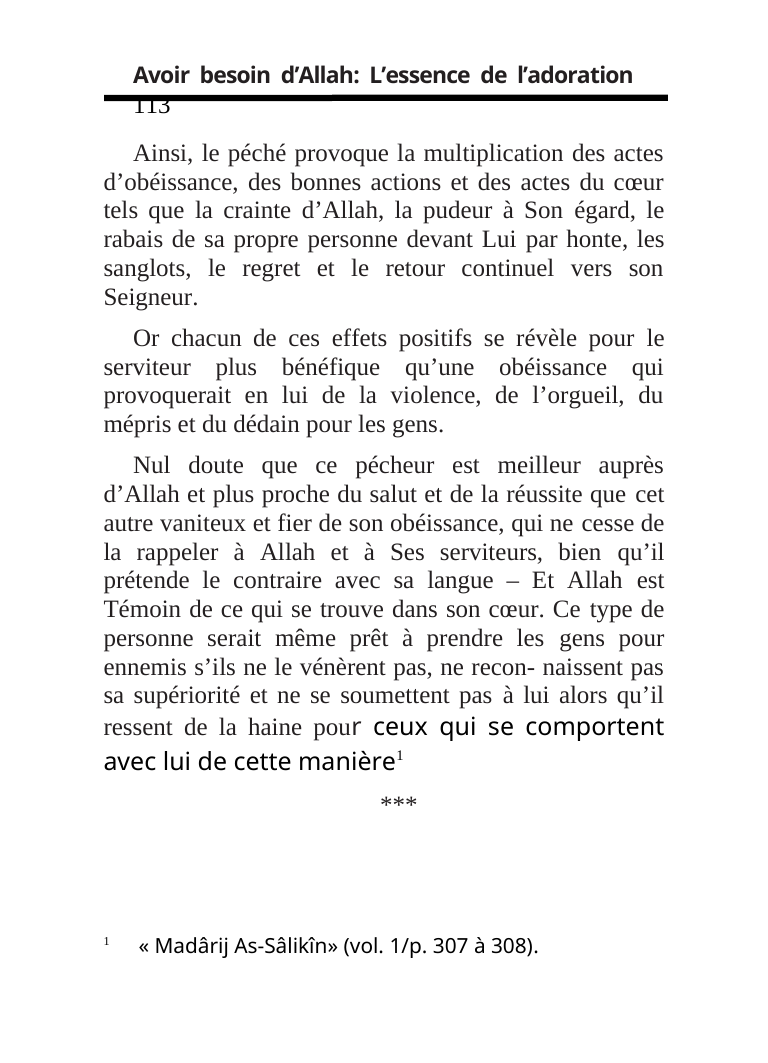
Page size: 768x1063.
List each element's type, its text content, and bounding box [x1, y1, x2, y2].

text Ainsi, le péché provoque la multiplication des actes d’obéissance, des bonnes actions et des actes du cœur tels que la crainte d’Allah, la pudeur à Son égard, le rabais de sa propre personne devant Lui par honte, les sanglots, le regret et le retour continuel vers son Seigneur. [103, 138, 664, 310]
text Nul doute que ce pécheur est meilleur auprès d’Allah et plus proche du salut et de la réussite que cet autre vaniteux et fier de son obéissance, qui ne cesse de la rappeler à Allah et à Ses serviteurs, bien qu’il prétende le contraire avec sa langue – Et Allah est Témoin de ce qui se trouve dans son cœur. Ce type de personne serait même prêt à prendre les gens pour ennemis s’ils ne le vénèrent pas, ne recon- naissent pas sa supériorité et ne se soumettent pas à lui alors qu’il ressent de la haine pour ceux qui se comportent avec lui de cette manière [103, 450, 664, 777]
text Or chacun de ces effets positifs se révèle pour le serviteur plus bénéfique qu’une obéissance qui provoquerait en lui de la violence, de l’orgueil, du mépris et du dédain pour les gens. [103, 323, 664, 438]
text *** [103, 790, 664, 818]
